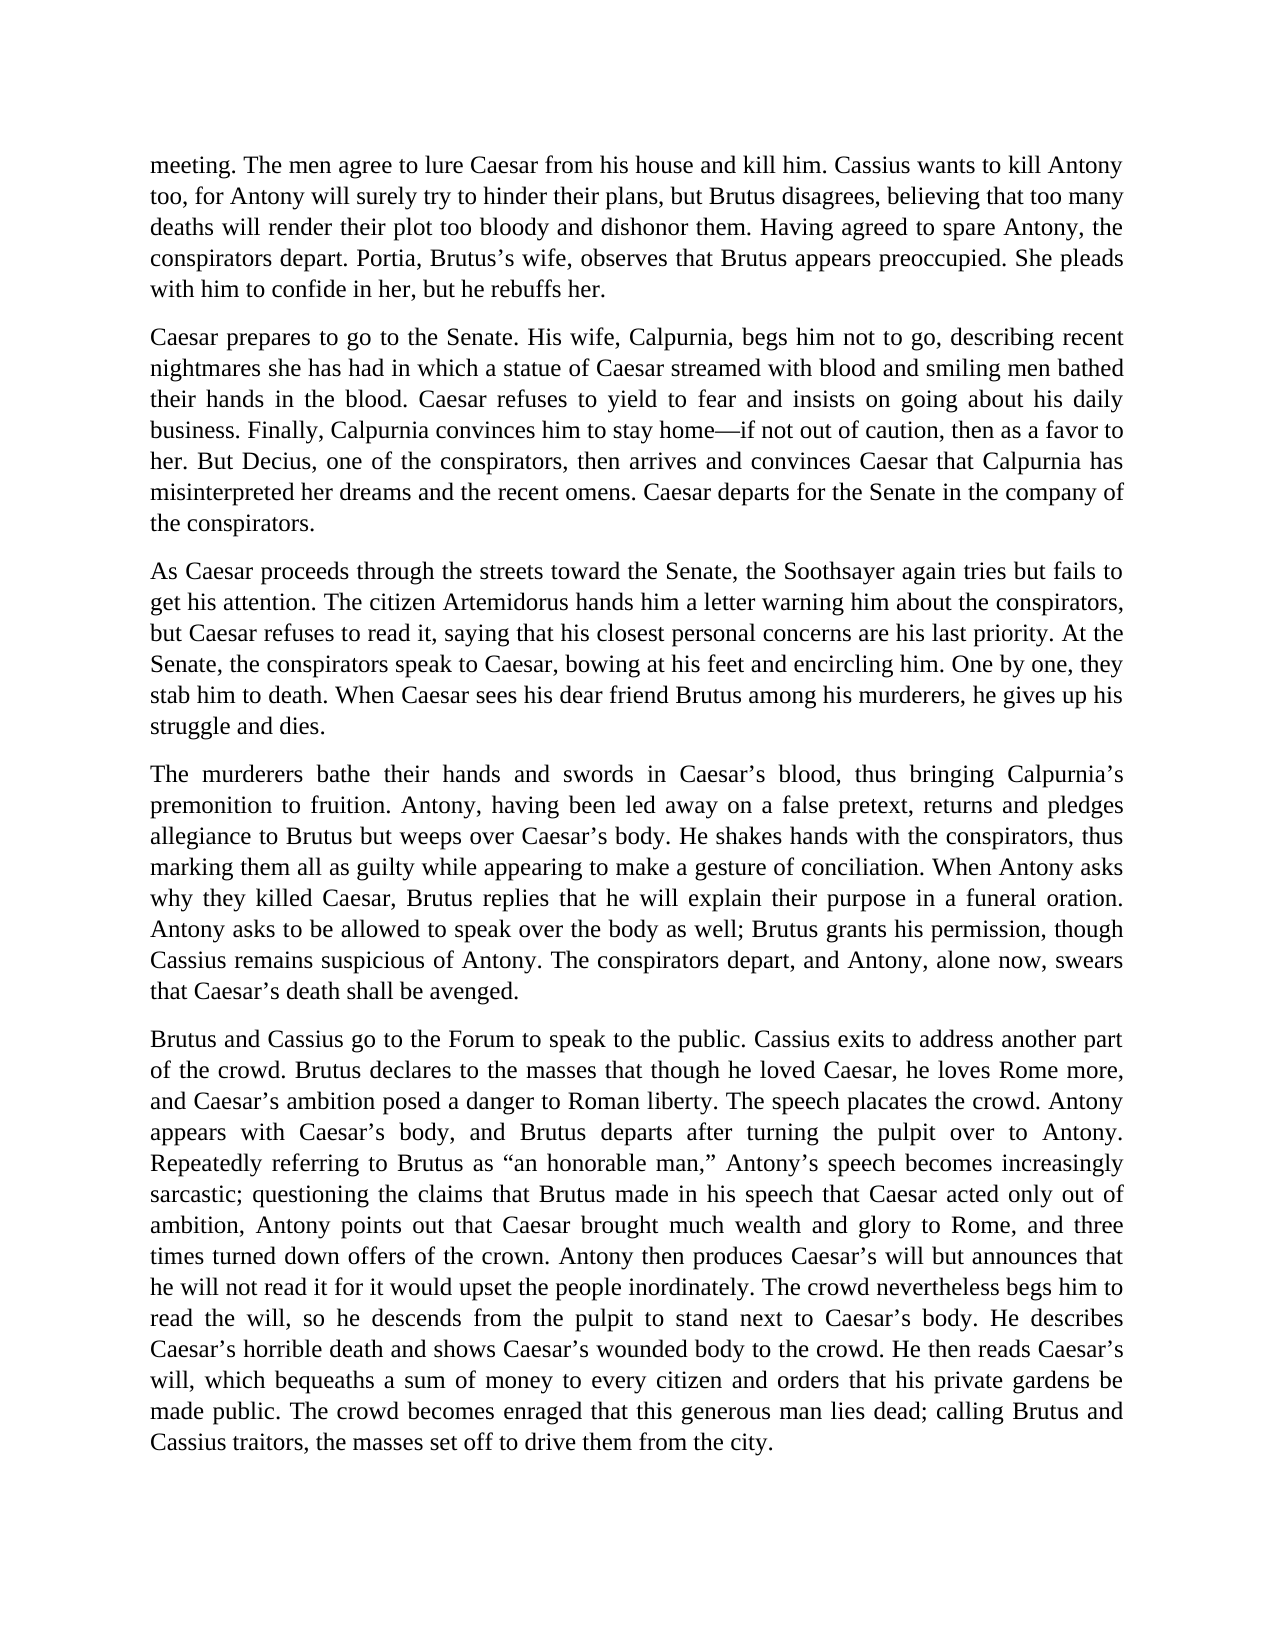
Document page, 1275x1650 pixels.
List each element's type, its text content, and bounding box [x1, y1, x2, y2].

text As Caesar proceeds through the streets toward the Senate, the Soothsayer again tries but fails to get his attention. The citizen Artemidorus hands him a letter warning him about the conspirators, but Caesar refuses to read it, saying that his closest personal concerns are his last priority. At the Senate, the conspirators speak to Caesar, bowing at his feet and encircling him. One by one, they stab him to death. When Caesar sees his dear friend Brutus among his murderers, he gives up his struggle and dies. [150, 556, 1125, 740]
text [150, 150, 1125, 303]
text The murderers bathe their hands and swords in Caesar’s blood, thus bringing Calpurnia’s premonition to fruition. Antony, having been led away on a false pretext, returns and pledges allegiance to Brutus but weeps over Caesar’s body. He shakes hands with the conspirators, thus marking them all as guilty while appearing to make a gesture of conciliation. When Antony asks why they killed Caesar, Brutus replies that he will explain their purpose in a funeral oration. Antony asks to be allowed to speak over the body as well; Brutus grants his permission, though Cassius remains suspicious of Antony. The conspirators depart, and Antony, alone now, swears that Caesar’s death shall be avenged. [150, 759, 1125, 1005]
text Caesar prepares to go to the Senate. His wife, Calpurnia, begs him not to go, describing recent nightmares she has had in which a statue of Caesar streamed with blood and smiling men bathed their hands in the blood. Caesar refuses to yield to fear and insists on going about his daily business. Finally, Calpurnia convinces him to stay home—if not out of caution, then as a favor to her. But Decius, one of the conspirators, then arrives and convinces Caesar that Calpurnia has misinterpreted her dreams and the recent omens. Caesar departs for the Senate in the company of the conspirators. [150, 322, 1125, 537]
text Brutus and Cassius go to the Forum to speak to the public. Cassius exits to address another part of the crowd. Brutus declares to the masses that though he loved Caesar, he loves Rome more, and Caesar’s ambition posed a danger to Roman liberty. The speech placates the crowd. Antony appears with Caesar’s body, and Brutus departs after turning the pulpit over to Antony. Repeatedly referring to Brutus as “an honorable man,” Antony’s speech becomes increasingly sarcastic; questioning the claims that Brutus made in his speech that Caesar acted only out of ambition, Antony points out that Caesar brought much wealth and glory to Rome, and three times turned down offers of the crown. Antony then produces Caesar’s will but announces that he will not read it for it would upset the people inordinately. The crowd nevertheless begs him to read the will, so he descends from the pulpit to stand next to Caesar’s body. He describes Caesar’s horrible death and shows Caesar’s wounded body to the crowd. He then reads Caesar’s will, which bequeaths a sum of money to every citizen and orders that his private gardens be made public. The crowd becomes enraged that this generous man lies dead; calling Brutus and Cassius traitors, the masses set off to drive them from the city. [150, 1024, 1125, 1456]
